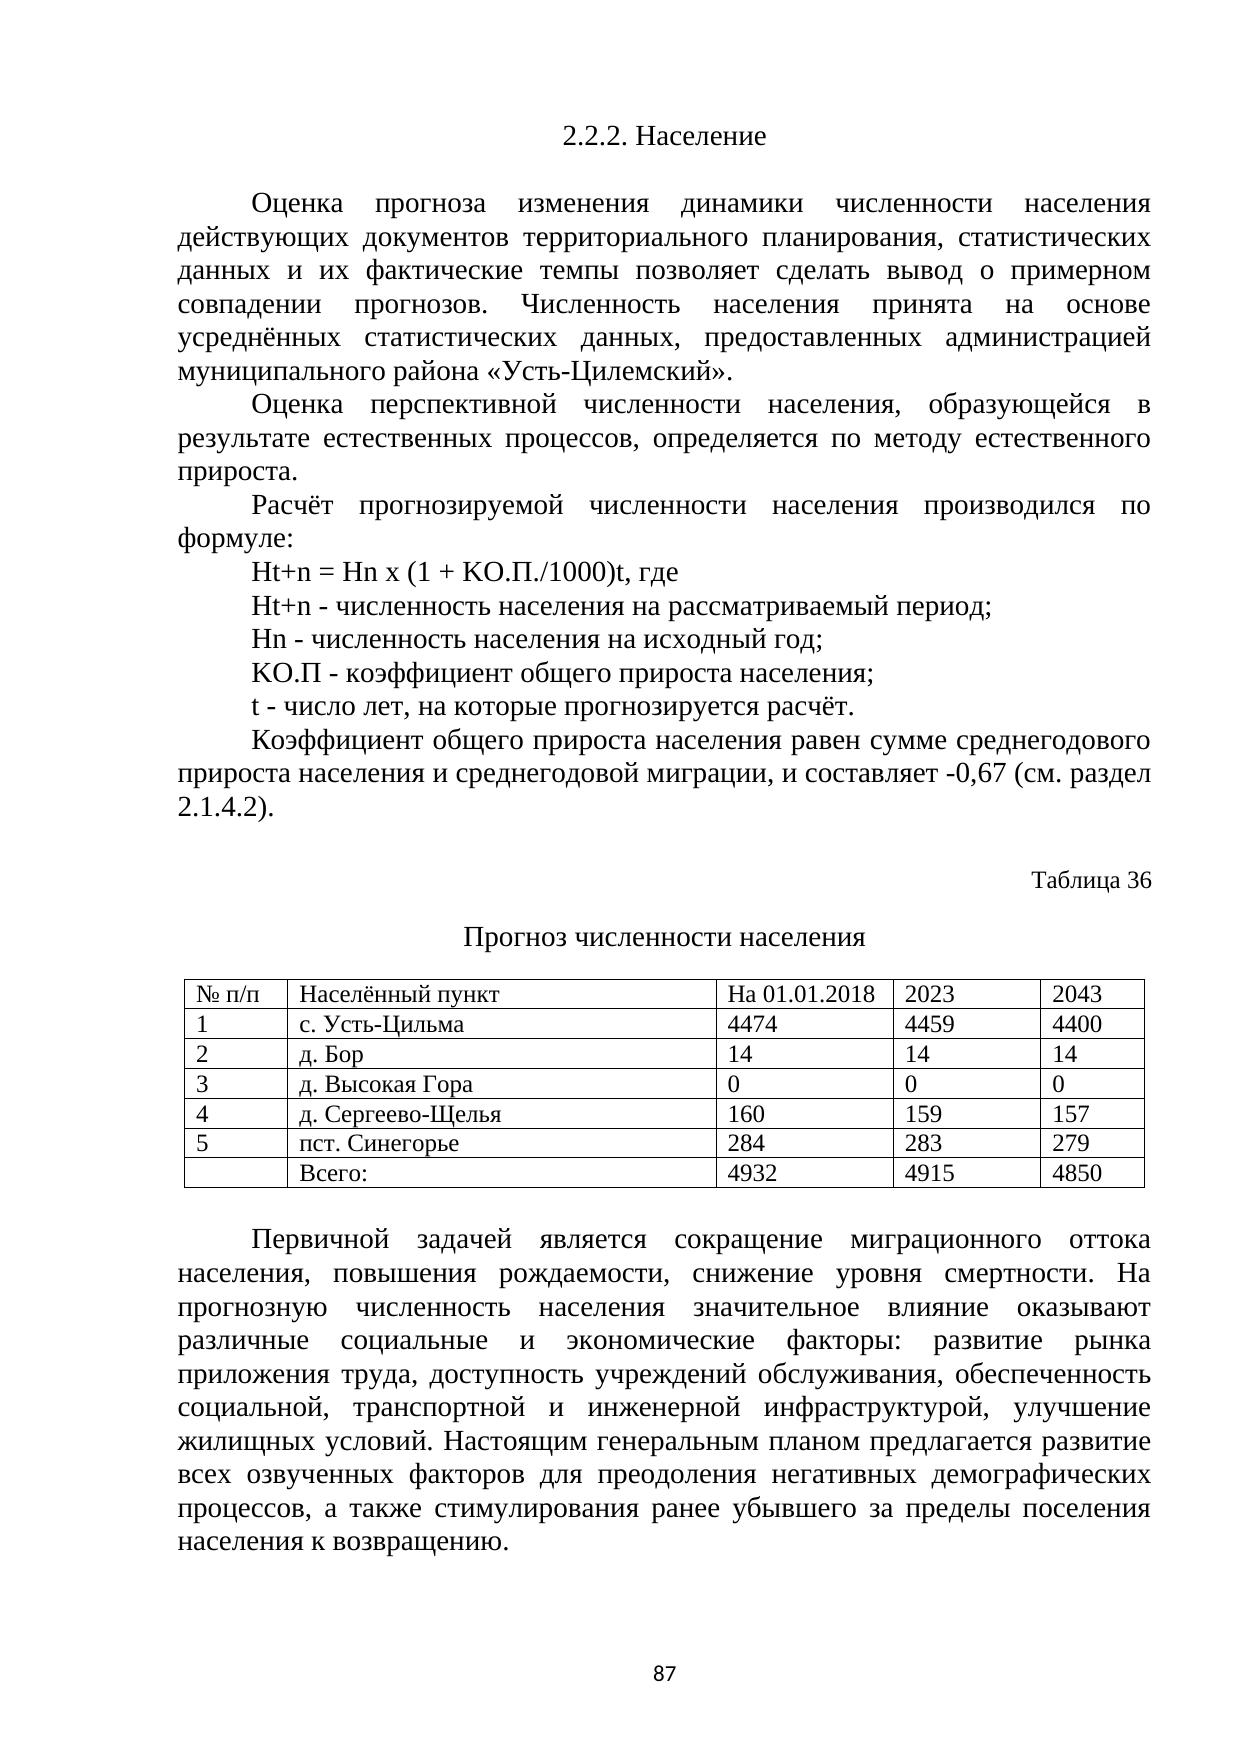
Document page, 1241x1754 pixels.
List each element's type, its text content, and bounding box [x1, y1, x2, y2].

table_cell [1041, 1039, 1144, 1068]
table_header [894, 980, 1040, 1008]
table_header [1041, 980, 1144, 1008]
text t - число лет, на которые прогнозируется расчёт. [177, 688, 1152, 722]
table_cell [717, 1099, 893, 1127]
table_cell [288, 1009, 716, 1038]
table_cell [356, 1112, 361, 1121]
text Hn - численность населения на исходный год; [177, 621, 1152, 655]
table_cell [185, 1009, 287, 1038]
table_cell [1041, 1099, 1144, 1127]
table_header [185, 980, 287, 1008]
text Коэффициент общего прироста населения равен сумме среднегодового прироста населения и среднегодовой миграции, и составляет -0,67 (см. раздел 2.1.4.2). [177, 722, 1152, 822]
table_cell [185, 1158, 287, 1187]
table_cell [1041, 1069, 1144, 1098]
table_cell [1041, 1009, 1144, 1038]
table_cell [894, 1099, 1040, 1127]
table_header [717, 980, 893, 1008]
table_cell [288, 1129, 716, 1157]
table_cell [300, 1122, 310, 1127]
text 2.2.2. Население [177, 118, 1152, 152]
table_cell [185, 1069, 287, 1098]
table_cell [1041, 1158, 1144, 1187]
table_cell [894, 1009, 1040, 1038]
text Расчёт прогнозируемой численности населения производился по формуле: [177, 487, 1152, 554]
text Оценка прогноза изменения динамики численности населения действующих документов территориального планирования, статистических данных и их фактические темпы позволяет сделать вывод о примерном совпадении прогнозов. Численность населения принята на основе усреднённых статистических данных, предоставленных администрацией муниципального района «Усть-Цилемский». [177, 185, 1152, 386]
text Ht+n = Hn x (1 + KО.П./1000)t, где [177, 554, 1152, 588]
text Таблица 36 [177, 865, 1152, 894]
text Прогноз численности населения [177, 919, 1152, 953]
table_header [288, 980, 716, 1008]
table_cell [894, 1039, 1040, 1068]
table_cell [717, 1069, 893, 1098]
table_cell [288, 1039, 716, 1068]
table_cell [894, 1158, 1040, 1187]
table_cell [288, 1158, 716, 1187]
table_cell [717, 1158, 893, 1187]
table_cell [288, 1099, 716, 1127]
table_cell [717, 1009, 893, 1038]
text Первичной задачей является сокращение миграционного оттока населения, повышения рождаемости, снижение уровня смертности. На прогнозную численность населения значительное влияние оказывают различные социальные и экономические факторы: развитие рынка приложения труда, доступность учреждений обслуживания, обеспеченность социальной, транспортной и инженерной инфраструктурой, улучшение жилищных условий. Настоящим генеральным планом предлагается развитие всех озвученных факторов для преодоления негативных демографических процессов, а также стимулирования ранее убывшего за пределы поселения населения к возвращению. [177, 1222, 1152, 1557]
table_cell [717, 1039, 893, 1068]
text Ht+n - численность населения на рассматриваемый период; [177, 588, 1152, 621]
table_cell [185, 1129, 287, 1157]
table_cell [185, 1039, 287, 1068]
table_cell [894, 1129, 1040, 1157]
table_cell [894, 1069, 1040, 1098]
text KО.П - коэффициент общего прироста населения; [177, 655, 1152, 688]
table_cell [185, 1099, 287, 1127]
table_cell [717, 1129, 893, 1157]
text Оценка перспективной численности населения, образующейся в результате естественных процессов, определяется по методу естественного прироста. [177, 386, 1152, 487]
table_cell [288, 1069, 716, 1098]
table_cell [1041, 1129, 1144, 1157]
